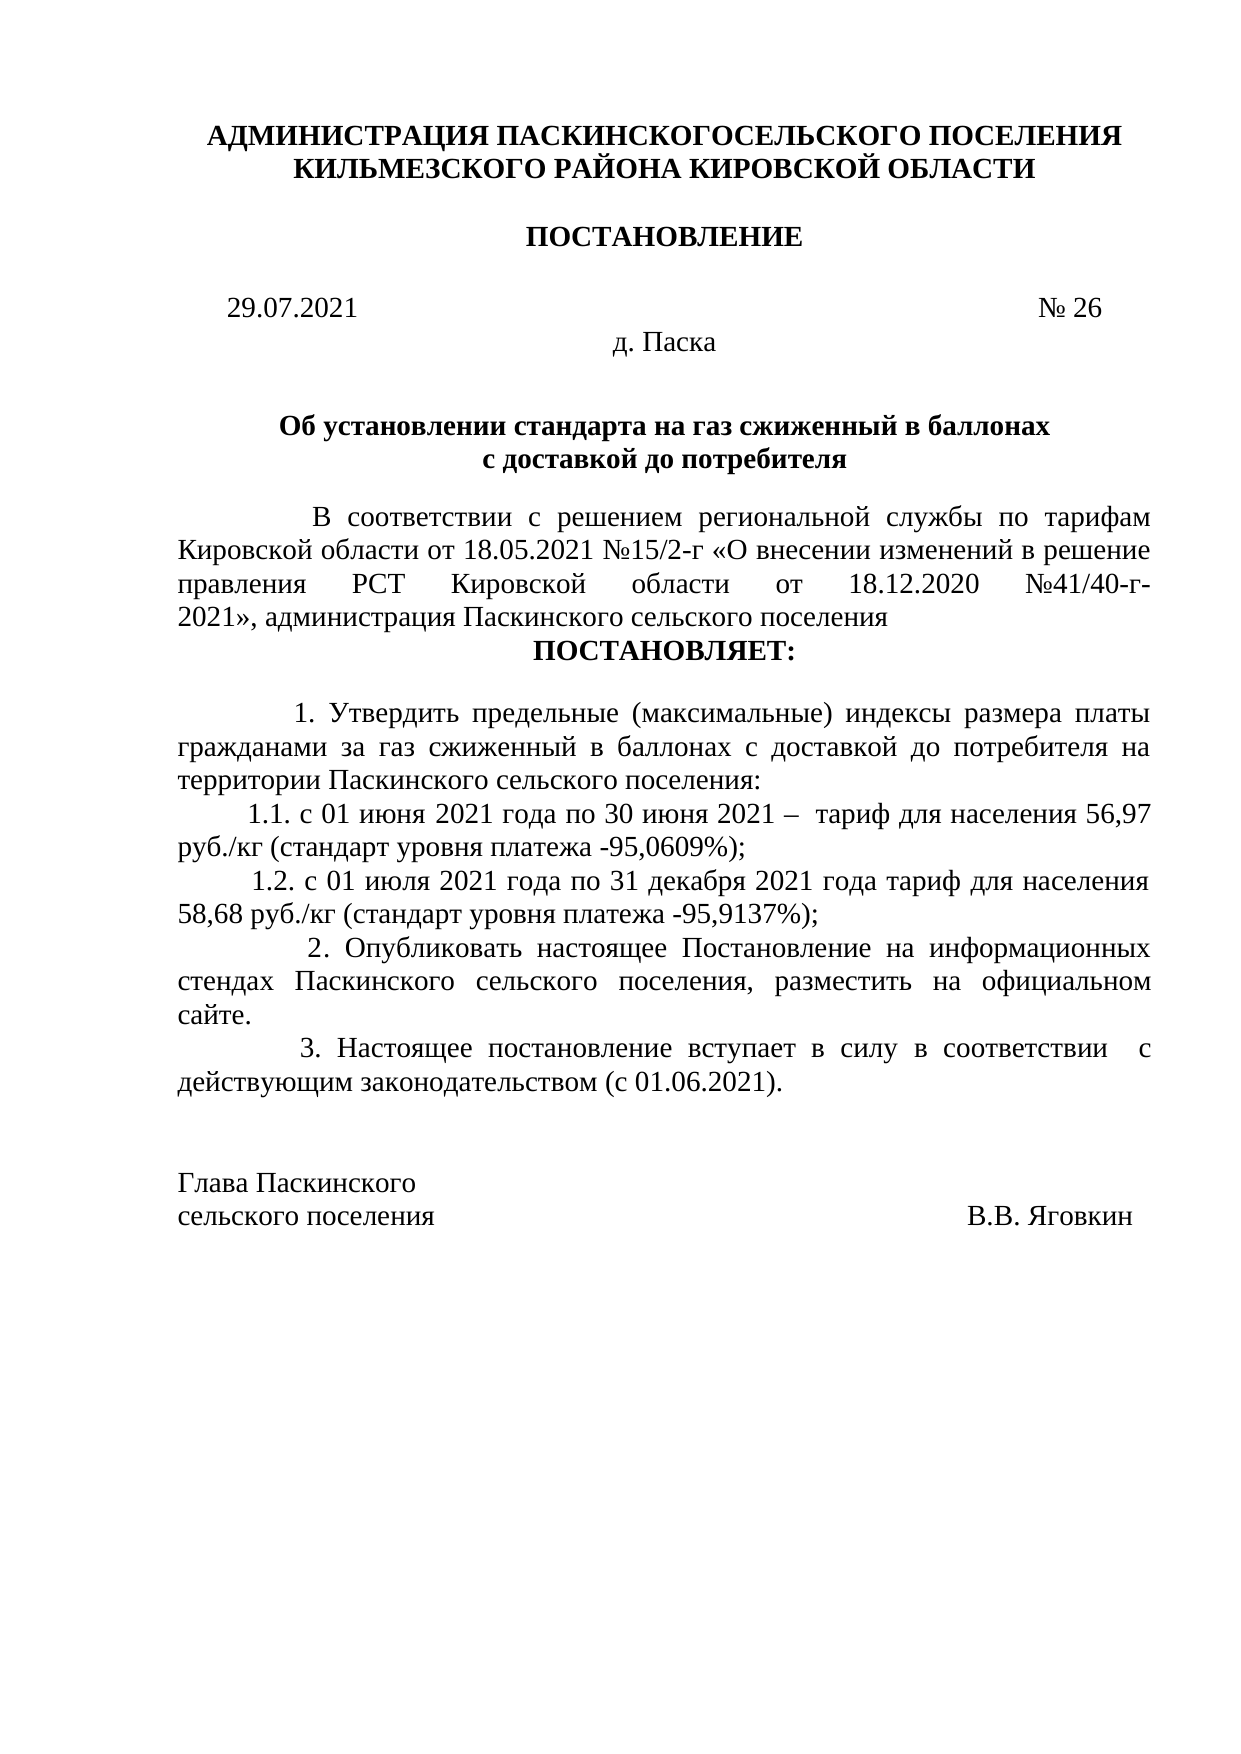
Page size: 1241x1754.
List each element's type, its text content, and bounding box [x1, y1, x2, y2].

text 1.2. с 01 июля 2021 года по 31 декабря 2021 года тариф для населения 58,68 руб./кг (стандарт уровня платежа -95,9137%); [177, 863, 1152, 930]
text 29.07.2021 № 26 [177, 291, 1152, 324]
text ПОСТАНОВЛЯЕТ: [177, 633, 1152, 666]
text сельского поселения В.В. Яговкин [177, 1198, 1152, 1232]
text д. Паска [177, 324, 1152, 358]
text Об установлении стандарта на газ сжиженный в баллонах с доставкой до потребителя [177, 408, 1152, 475]
text 3. Настоящее постановление вступает в силу в соответствии с действующим законодательством (с 01.06.2021). [177, 1031, 1152, 1098]
text 2. Опубликовать настоящее Постановление на информационных стендах Паскинского сельского поселения, разместить на официальном сайте. [177, 930, 1152, 1031]
text 1.1. с 01 июня 2021 года по 30 июня 2021 – тариф для населения 56,97 руб./кг (стандарт уровня платежа -95,0609%); [177, 796, 1152, 863]
text ПОСТАНОВЛЕНИЕ [177, 219, 1152, 252]
text В соответствии с решением региональной службы по тарифам Кировской области от 18.05.2021 №15/2-г «О внесении изменений в решение правления РСТ Кировской области от 18.12.2020 №41/40-г-2021», администрация Паскинского сельского поселения [177, 499, 1152, 633]
text Глава Паскинского [177, 1165, 1152, 1198]
text АДМИНИСТРАЦИЯ ПАСКИНСКОГОСЕЛЬСКОГО ПОСЕЛЕНИЯ КИЛЬМЕЗСКОГО РАЙОНА КИРОВСКОЙ ОБЛАСТИ [177, 118, 1152, 185]
text 1. Утвердить предельные (максимальные) индексы размера платы гражданами за газ сжиженный в баллонах с доставкой до потребителя на территории Паскинского сельского поселения: [177, 695, 1152, 796]
